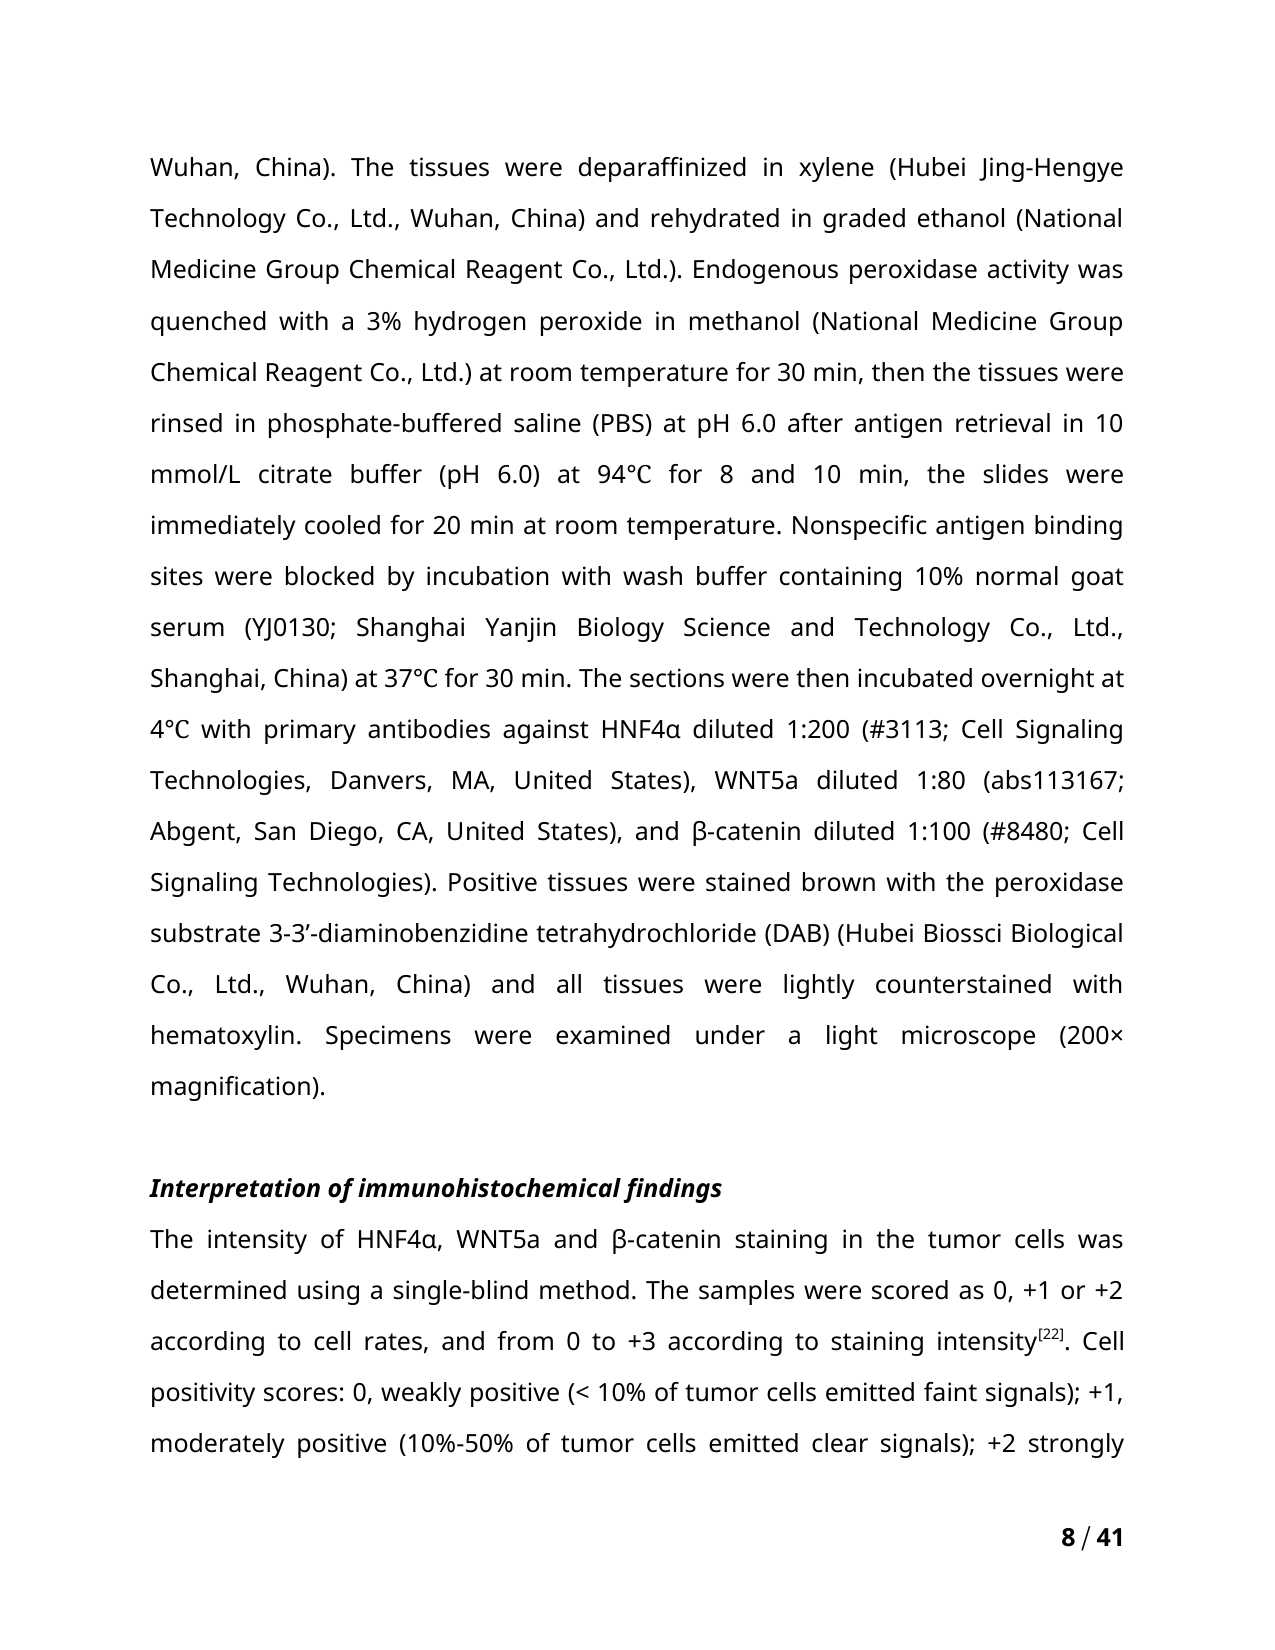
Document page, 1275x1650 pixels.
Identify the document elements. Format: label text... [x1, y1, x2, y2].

text Interpretation of immunohistochemical findings [150, 1171, 1125, 1205]
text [150, 1222, 1125, 1460]
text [150, 150, 1125, 1103]
